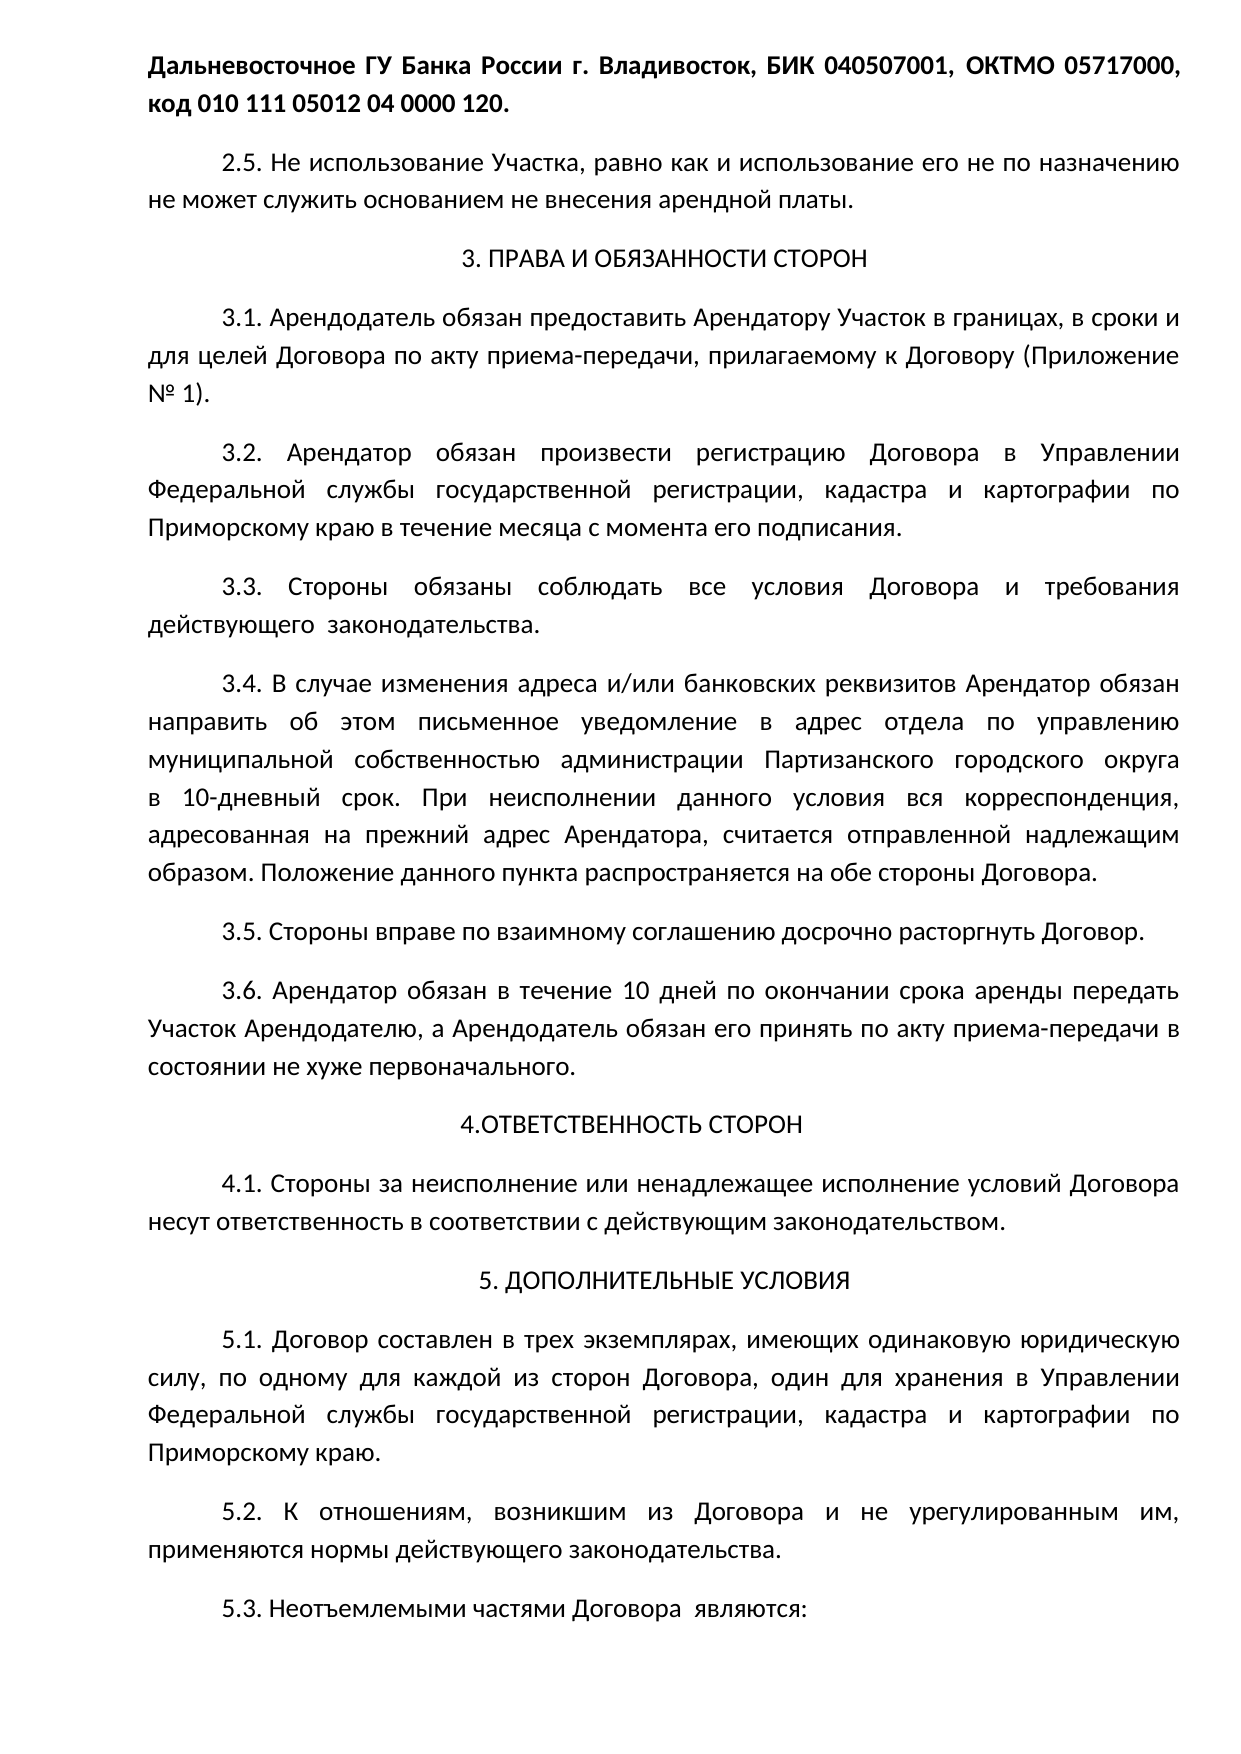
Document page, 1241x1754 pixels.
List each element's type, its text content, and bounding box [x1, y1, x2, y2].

text 5.3. Неотъемлемыми частями Договора являются: [148, 1591, 1181, 1624]
text 5. ДОПОЛНИТЕЛЬНЫЕ УСЛОВИЯ [148, 1263, 1181, 1296]
text 3.2. Арендатор обязан произвести регистрацию Договора в Управлении Федеральной службы государственной регистрации, кадастра и картографии по Приморскому краю в течение месяца с момента его подписания. [148, 435, 1181, 543]
text 3.1. Арендодатель обязан предоставить Арендатору Участок в границах, в сроки и для целей Договора по акту приема-передачи, прилагаемому к Договору (Приложение № 1). [148, 300, 1181, 409]
text 4.ОТВЕТСТВЕННОСТЬ СТОРОН [460, 1108, 1181, 1141]
text 3. ПРАВА И ОБЯЗАННОСТИ СТОРОН [148, 241, 1181, 274]
text 5.1. Договор составлен в трех экземплярах, имеющих одинаковую юридическую силу, по одному для каждой из сторон Договора, один для хранения в Управлении Федеральной службы государственной регистрации, кадастра и картографии по Приморскому краю. [148, 1322, 1181, 1468]
text 5.2. К отношениям, возникшим из Договора и не урегулированным им, применяются нормы действующего законодательства. [148, 1494, 1181, 1565]
text 3.4. В случае изменения адреса и/или банковских реквизитов Арендатор обязан направить об этом письменное уведомление в адрес отдела по управлению муниципальной собственностью администрации Партизанского городского округа в 10-дневный срок. При неисполнении данного условия вся корреспонденция, адресованная на прежний адрес Арендатора, считается отправленной надлежащим образом. Положение данного пункта распространяется на обе стороны Договора. [148, 666, 1181, 888]
text 3.5. Стороны вправе по взаимному соглашению досрочно расторгнуть Договор. [148, 914, 1181, 947]
text 4.1. Стороны за неисполнение или ненадлежащее исполнение условий Договора несут ответственность в соответствии с действующим законодательством. [148, 1166, 1181, 1237]
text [148, 48, 1181, 119]
text 3.6. Арендатор обязан в течение 10 дней по окончании срока аренды передать Участок Арендодателю, а Арендодатель обязан его принять по акту приема-передачи в состоянии не хуже первоначального. [148, 973, 1181, 1082]
text 2.5. Не использование Участка, равно как и использование его не по назначению не может служить основанием не внесения арендной платы. [148, 145, 1181, 216]
text 3.3. Стороны обязаны соблюдать все условия Договора и требования действующего законодательства. [148, 569, 1181, 640]
